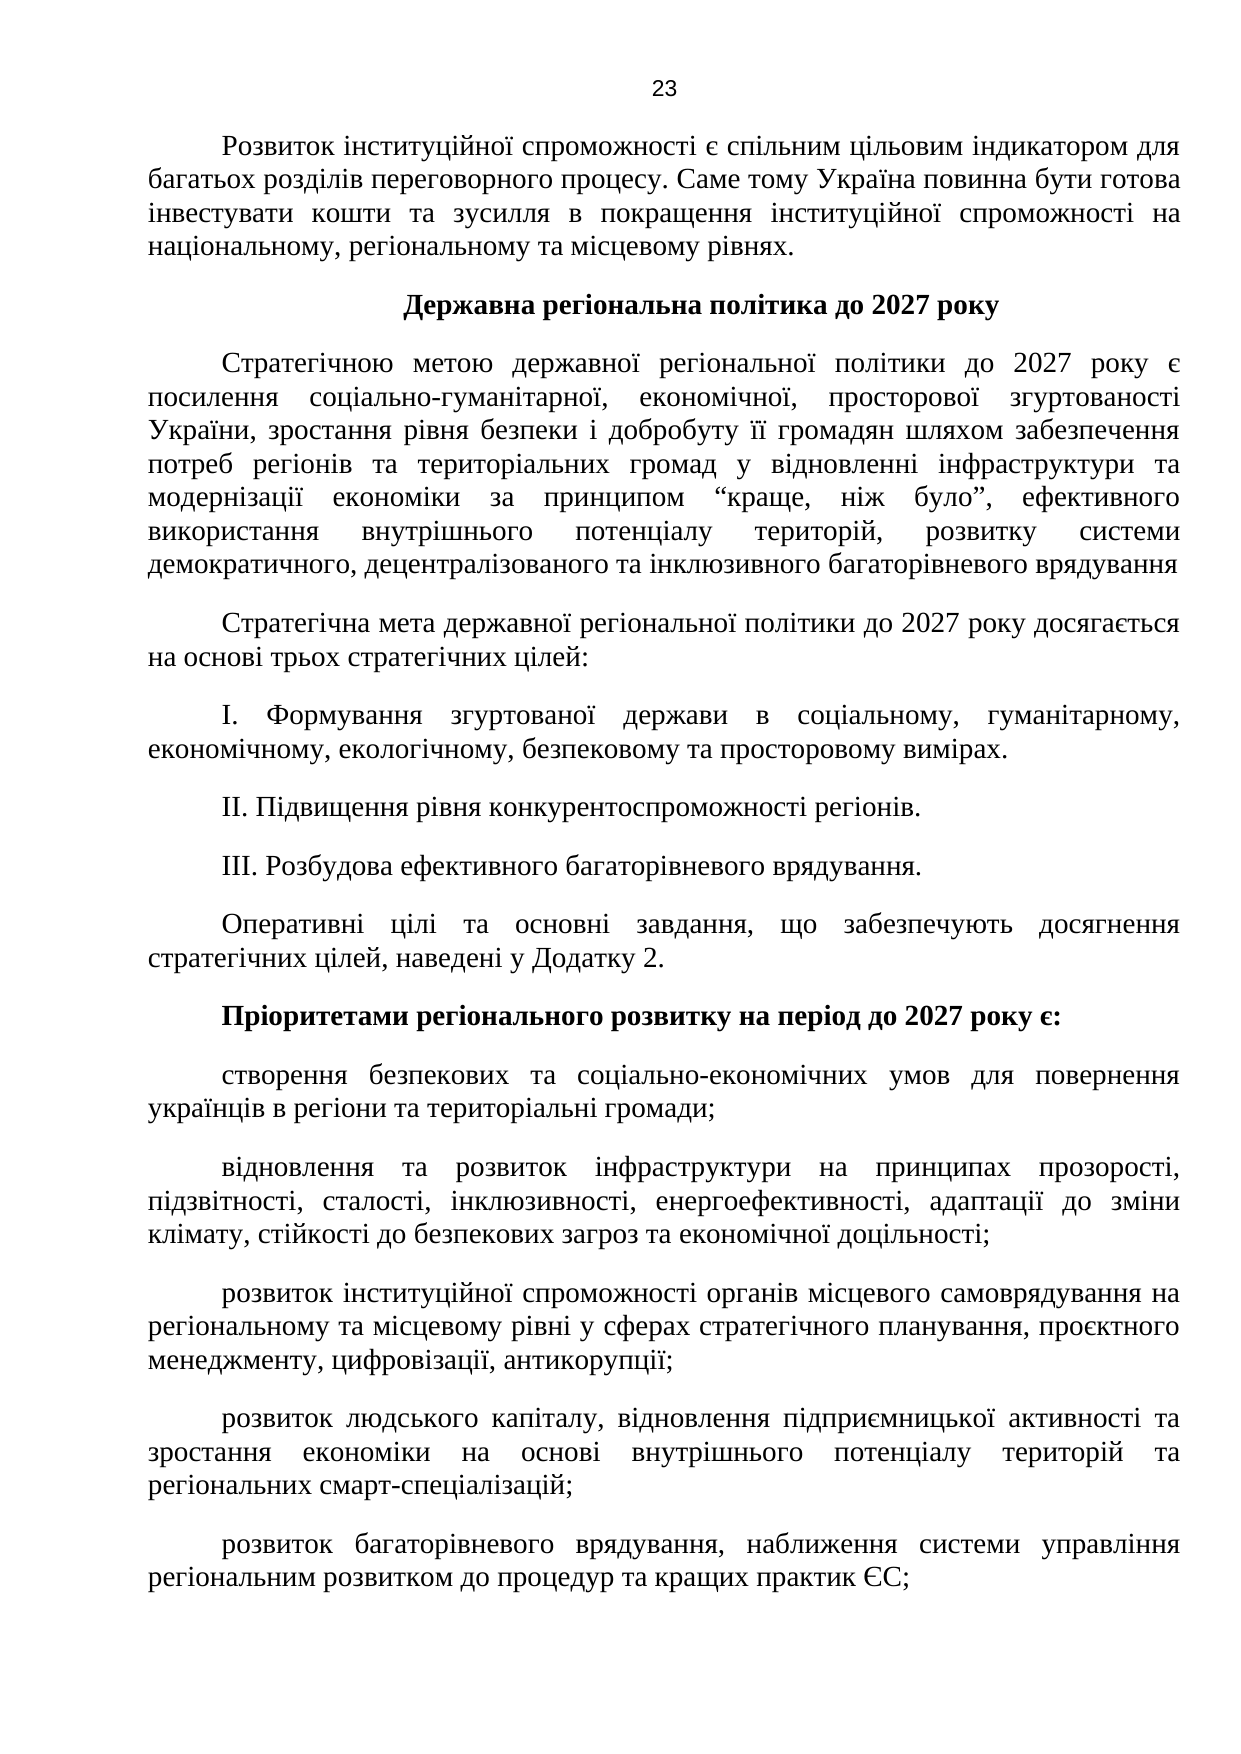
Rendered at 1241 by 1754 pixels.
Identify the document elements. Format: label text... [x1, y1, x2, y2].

text створення безпекових та соціально-економічних умов для повернення українців в регіони та територіальні громади; [148, 1057, 1181, 1124]
text відновлення та розвиток інфраструктури на принципах прозорості, підзвітності, сталості, інклюзивності, енергоефективності, адаптації до зміни клімату, стійкості до безпекових загроз та економічної доцільності; [148, 1149, 1181, 1250]
text Стратегічна мета державної регіональної політики до 2027 року досягається на основі трьох стратегічних цілей: [148, 605, 1181, 672]
text Державна регіональна політика до 2027 року [148, 287, 1181, 320]
text II. Підвищення рівня конкурентоспроможності регіонів. [148, 789, 1181, 823]
text Стратегічною метою державної регіональної політики до 2027 року є посилення соціально-гуманітарної, економічної, просторової згуртованості України, зростання рівня безпеки і добробуту її громадян шляхом забезпечення потреб регіонів та територіальних громад у відновленні інфраструктури та модернізації економіки за принципом “краще, ніж було”, ефективного використання внутрішнього потенціалу територій, розвитку системи демократичного, децентралізованого та інклюзивного багаторівневого врядування [148, 345, 1181, 580]
text III. Розбудова ефективного багаторівневого врядування. [148, 848, 1181, 881]
text розвиток інституційної спроможності органів місцевого самоврядування на регіональному та місцевому рівні у сферах стратегічного планування, проєктного менеджменту, цифровізації, антикорупції; [148, 1275, 1181, 1375]
text Пріоритетами регіонального розвитку на період до 2027 року є: [148, 998, 1181, 1032]
text розвиток багаторівневого врядування, наближення системи управління регіональним розвитком до процедур та кращих практик ЄС; [148, 1526, 1181, 1593]
text Розвиток інституційної спроможності є спільним цільовим індикатором для багатьох розділів переговорного процесу. Саме тому Україна повинна бути готова інвестувати кошти та зусилля в покращення інституційної спроможності на національному, регіональному та місцевому рівнях. [148, 128, 1181, 262]
text I. Формування згуртованої держави в соціальному, гуманітарному, економічному, екологічному, безпековому та просторовому вимірах. [148, 697, 1181, 764]
text розвиток людського капіталу, відновлення підприємницької активності та зростання економіки на основі внутрішнього потенціалу територій та регіональних смарт-спеціалізацій; [148, 1400, 1181, 1501]
text Оперативні цілі та основні завдання, що забезпечують досягнення стратегічних цілей, наведені у Додатку 2. [148, 906, 1181, 973]
